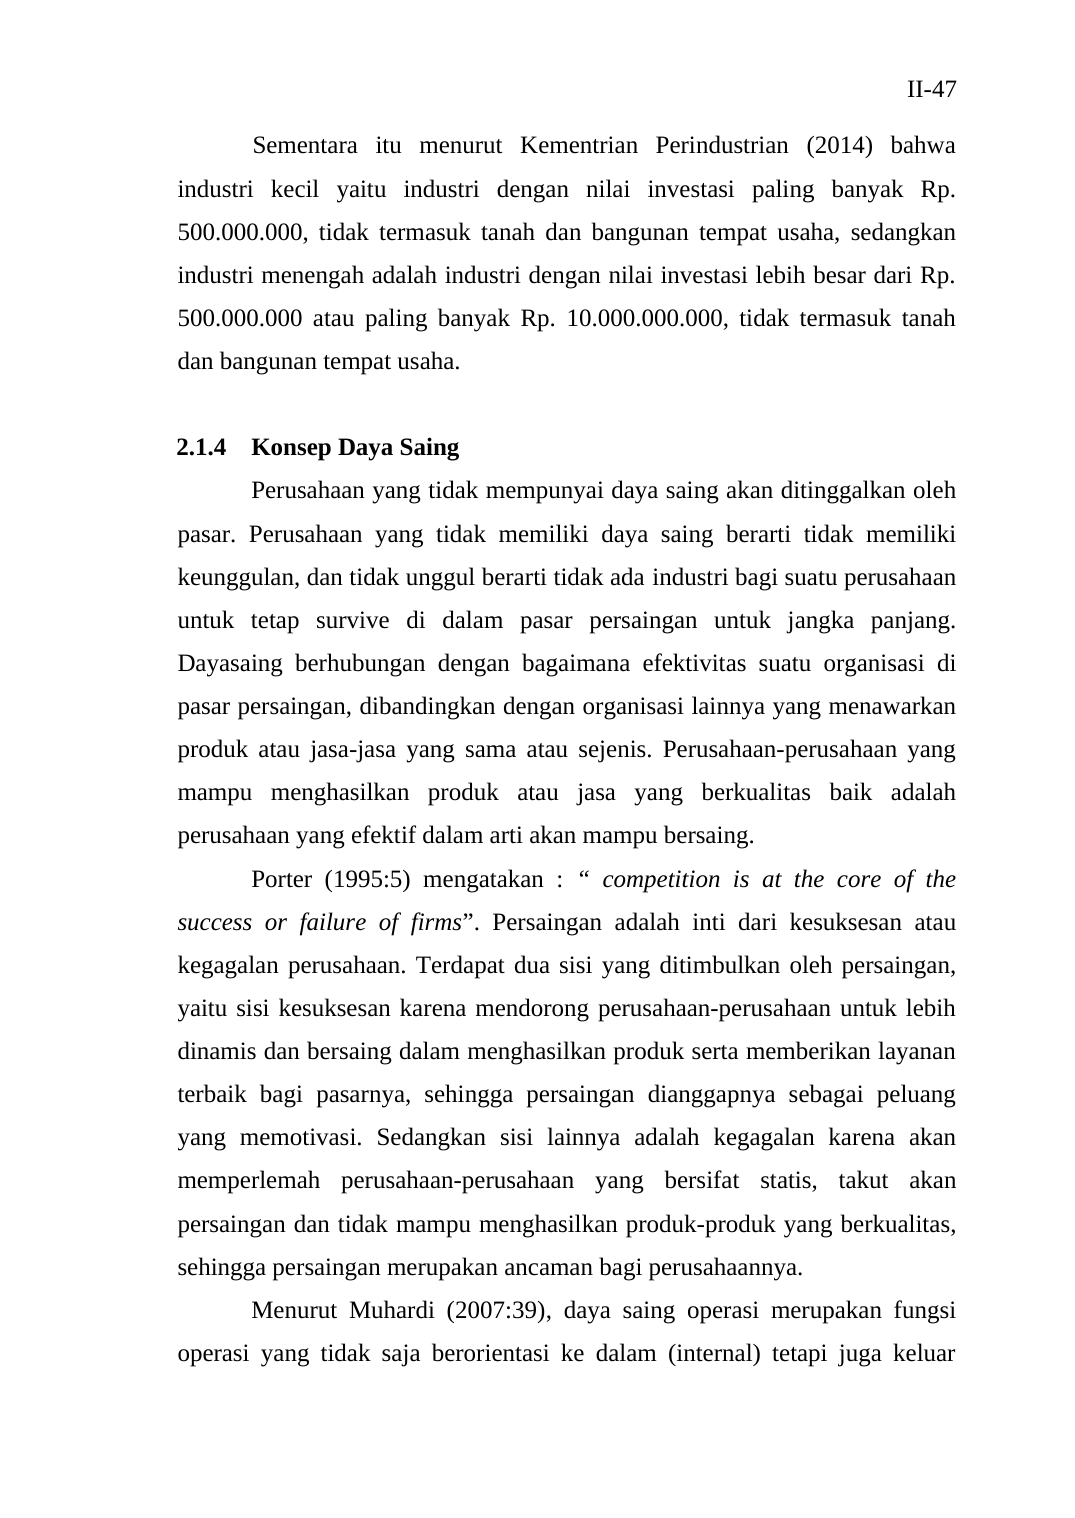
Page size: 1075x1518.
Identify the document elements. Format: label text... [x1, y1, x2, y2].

text Sementara itu menurut Kementrian Perindustrian (2014) bahwa industri kecil yaitu industri dengan nilai investasi paling banyak Rp. 500.000.000, tidak termasuk tanah dan bangunan tempat usaha, sedangkan industri menengah adalah industri dengan nilai investasi lebih besar dari Rp. 500.000.000 atau paling banyak Rp. 10.000.000.000, tidak termasuk tanah dan bangunan tempat usaha. [177, 131, 957, 375]
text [177, 1295, 957, 1367]
subtitle Konsep Daya Saing [176, 432, 957, 461]
text Porter (1995:5) mengatakan : “ competition is at the core of the success or failure of firms”. Persaingan adalah inti dari kesuksesan atau kegagalan perusahaan. Terdapat dua sisi yang ditimbulkan oleh persaingan, yaitu sisi kesuksesan karena mendorong perusahaan-perusahaan untuk lebih dinamis dan bersaing dalam menghasilkan produk serta memberikan layanan terbaik bagi pasarnya, sehingga persaingan dianggapnya sebagai peluang yang memotivasi. Sedangkan sisi lainnya adalah kegagalan karena akan memperlemah perusahaan-perusahaan yang bersifat statis, takut akan persaingan dan tidak mampu menghasilkan produk-produk yang berkualitas, sehingga persaingan merupakan ancaman bagi perusahaannya. [177, 864, 957, 1281]
text Perusahaan yang tidak mempunyai daya saing akan ditinggalkan oleh pasar. Perusahaan yang tidak memiliki daya saing berarti tidak memiliki keunggulan, dan tidak unggul berarti tidak ada industri bagi suatu perusahaan untuk tetap survive di dalam pasar persaingan untuk jangka panjang. Dayasaing berhubungan dengan bagaimana efektivitas suatu organisasi di pasar persaingan, dibandingkan dengan organisasi lainnya yang menawarkan produk atau jasa-jasa yang sama atau sejenis. Perusahaan-perusahaan yang mampu menghasilkan produk atau jasa yang berkualitas baik adalah perusahaan yang efektif dalam arti akan mampu bersaing. [177, 476, 957, 849]
